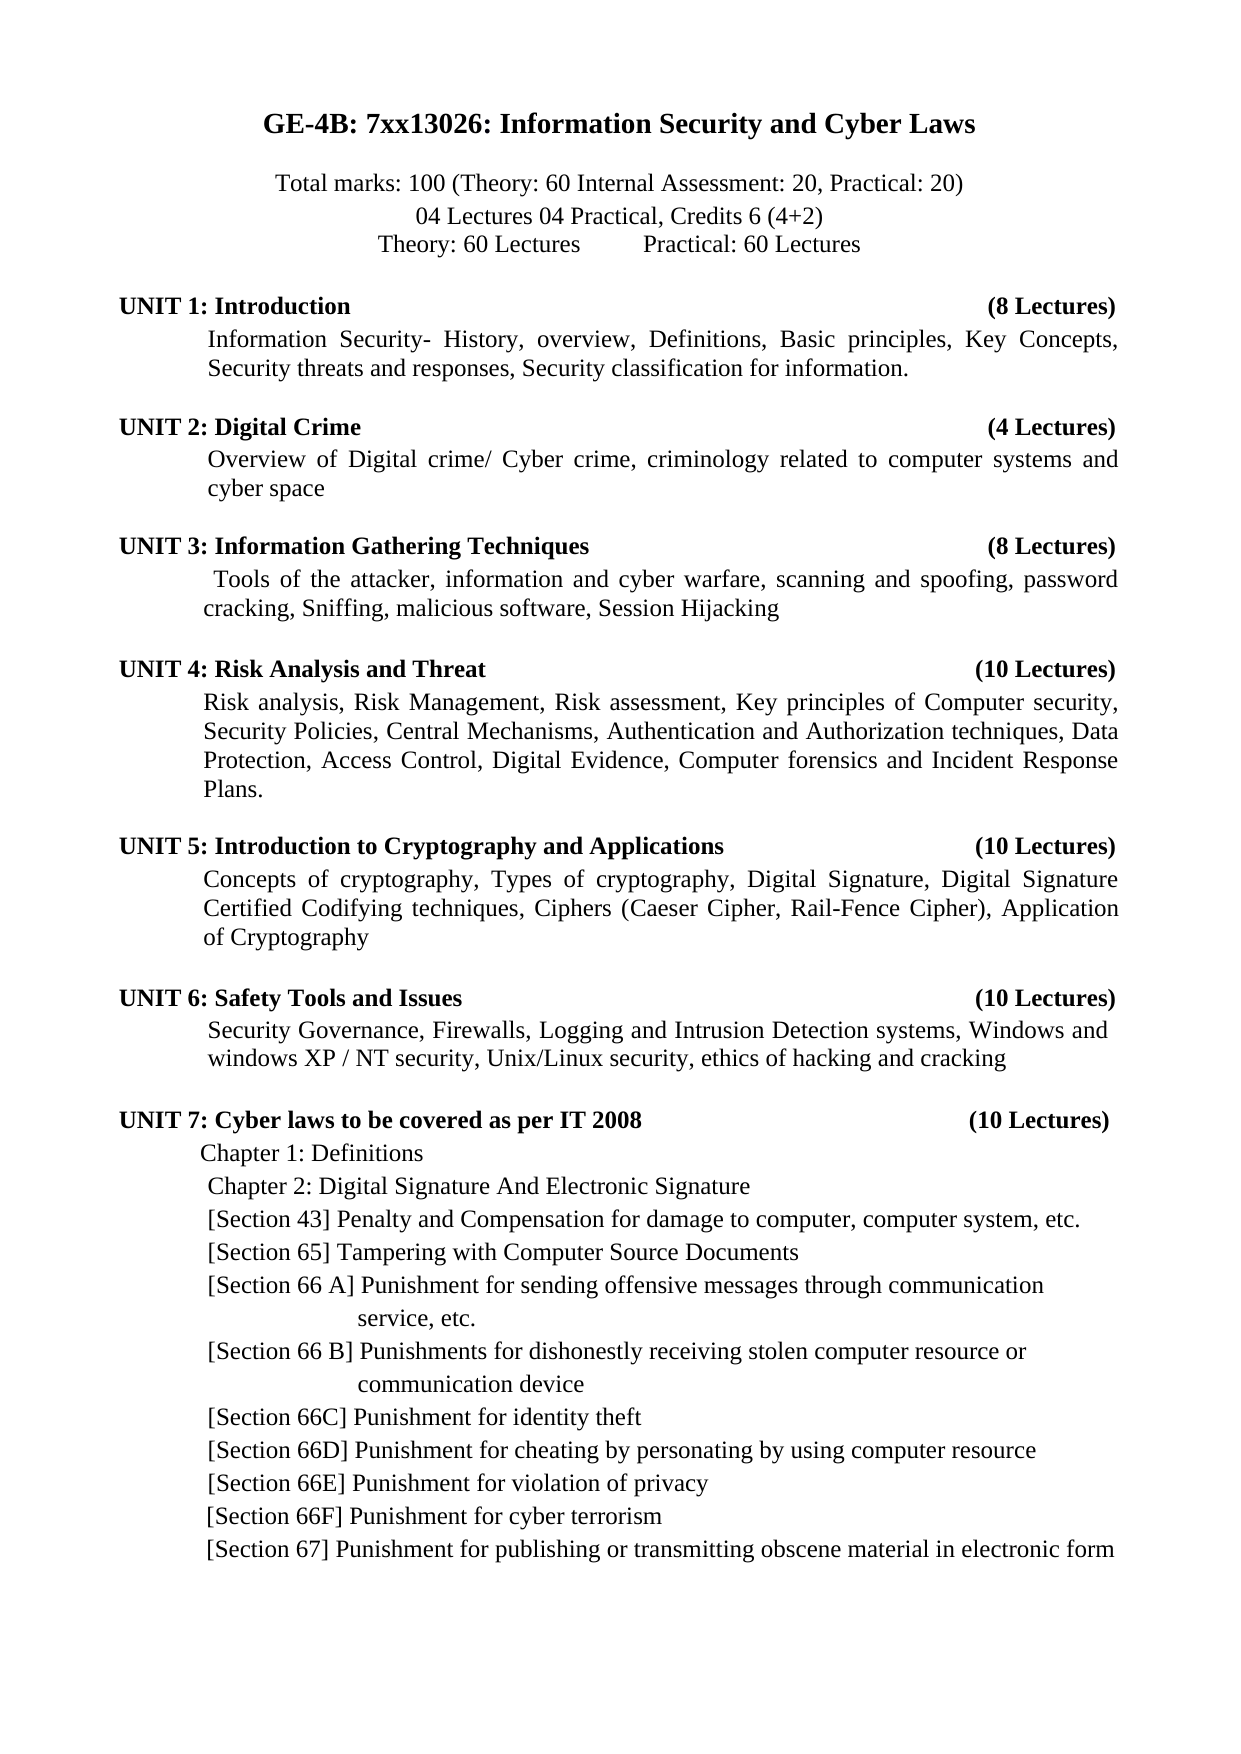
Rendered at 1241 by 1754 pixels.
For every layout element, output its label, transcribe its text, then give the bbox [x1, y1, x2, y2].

text Information Security- History, overview, Definitions, Basic principles, Key Concepts, Security threats and responses, Security classification for information. [207, 324, 1119, 382]
text 04 Lectures 04 Practical, Credits 6 (4+2) [119, 201, 1119, 229]
text [Section 66 A] Punishment for sending offensive messages through communication [207, 1270, 1119, 1299]
text Theory: 60 Lectures Practical: 60 Lectures [119, 229, 1119, 258]
text UNIT 3: Information Gathering Techniques (8 Lectures) [119, 531, 1119, 559]
text communication device [207, 1369, 1119, 1398]
text UNIT 5: Introduction to Cryptography and Applications (10 Lectures) [119, 831, 1119, 860]
text [Section 66 B] Punishments for dishonestly receiving stolen computer resource or [207, 1336, 1119, 1365]
text Risk analysis, Risk Management, Risk assessment, Key principles of Computer security, Security Policies, Central Mechanisms, Authentication and Authorization techniques, Data Protection, Access Control, Digital Evidence, Computer forensics and Incident Response Plans. [203, 687, 1119, 802]
text [Section 66F] Punishment for cyber terrorism [194, 1501, 1119, 1530]
text Chapter 2: Digital Signature And Electronic Signature [207, 1171, 1119, 1200]
text service, etc. [207, 1303, 1119, 1332]
text [Section 67] Punishment for publishing or transmitting obscene material in electronic form [194, 1534, 1119, 1563]
text UNIT 4: Risk Analysis and Threat (10 Lectures) [119, 654, 1119, 683]
text [Section 66E] Punishment for violation of privacy [207, 1468, 1119, 1497]
text UNIT 1: Introduction (8 Lectures) [119, 291, 1119, 320]
text UNIT 6: Safety Tools and Issues (10 Lectures) [119, 983, 1119, 1012]
text Chapter 1: Definitions [119, 1138, 1119, 1167]
text UNIT 7: Cyber laws to be covered as per IT 2008 (10 Lectures) [119, 1105, 1119, 1134]
text [Section 43] Penalty and Compensation for damage to computer, computer system, etc. [207, 1204, 1119, 1233]
text Total marks: 100 (Theory: 60 Internal Assessment: 20, Practical: 20) [119, 168, 1119, 197]
text [Section 65] Tampering with Computer Source Documents [207, 1237, 1119, 1266]
text GE-4B: 7xx13026: Information Security and Cyber Laws [119, 106, 1119, 139]
text Overview of Digital crime/ Cyber crime, criminology related to computer systems and cyber space [207, 444, 1119, 502]
text UNIT 2: Digital Crime (4 Lectures) [119, 412, 1119, 440]
text [Section 66D] Punishment for cheating by personating by using computer resource [207, 1435, 1119, 1464]
text Security Governance, Firewalls, Logging and Intrusion Detection systems, Windows and windows XP / NT security, Unix/Linux security, ethics of hacking and cracking [207, 1016, 1109, 1072]
text Concepts of cryptography, Types of cryptography, Digital Signature, Digital Signature Certified Codifying techniques, Ciphers (Caeser Cipher, Rail-Fence Cipher), Application of Cryptography [203, 864, 1119, 950]
text [Section 66C] Punishment for identity theft [207, 1402, 1119, 1431]
text Tools of the attacker, information and cyber warfare, scanning and spoofing, password cracking, Sniffing, malicious software, Session Hijacking [194, 564, 1119, 621]
